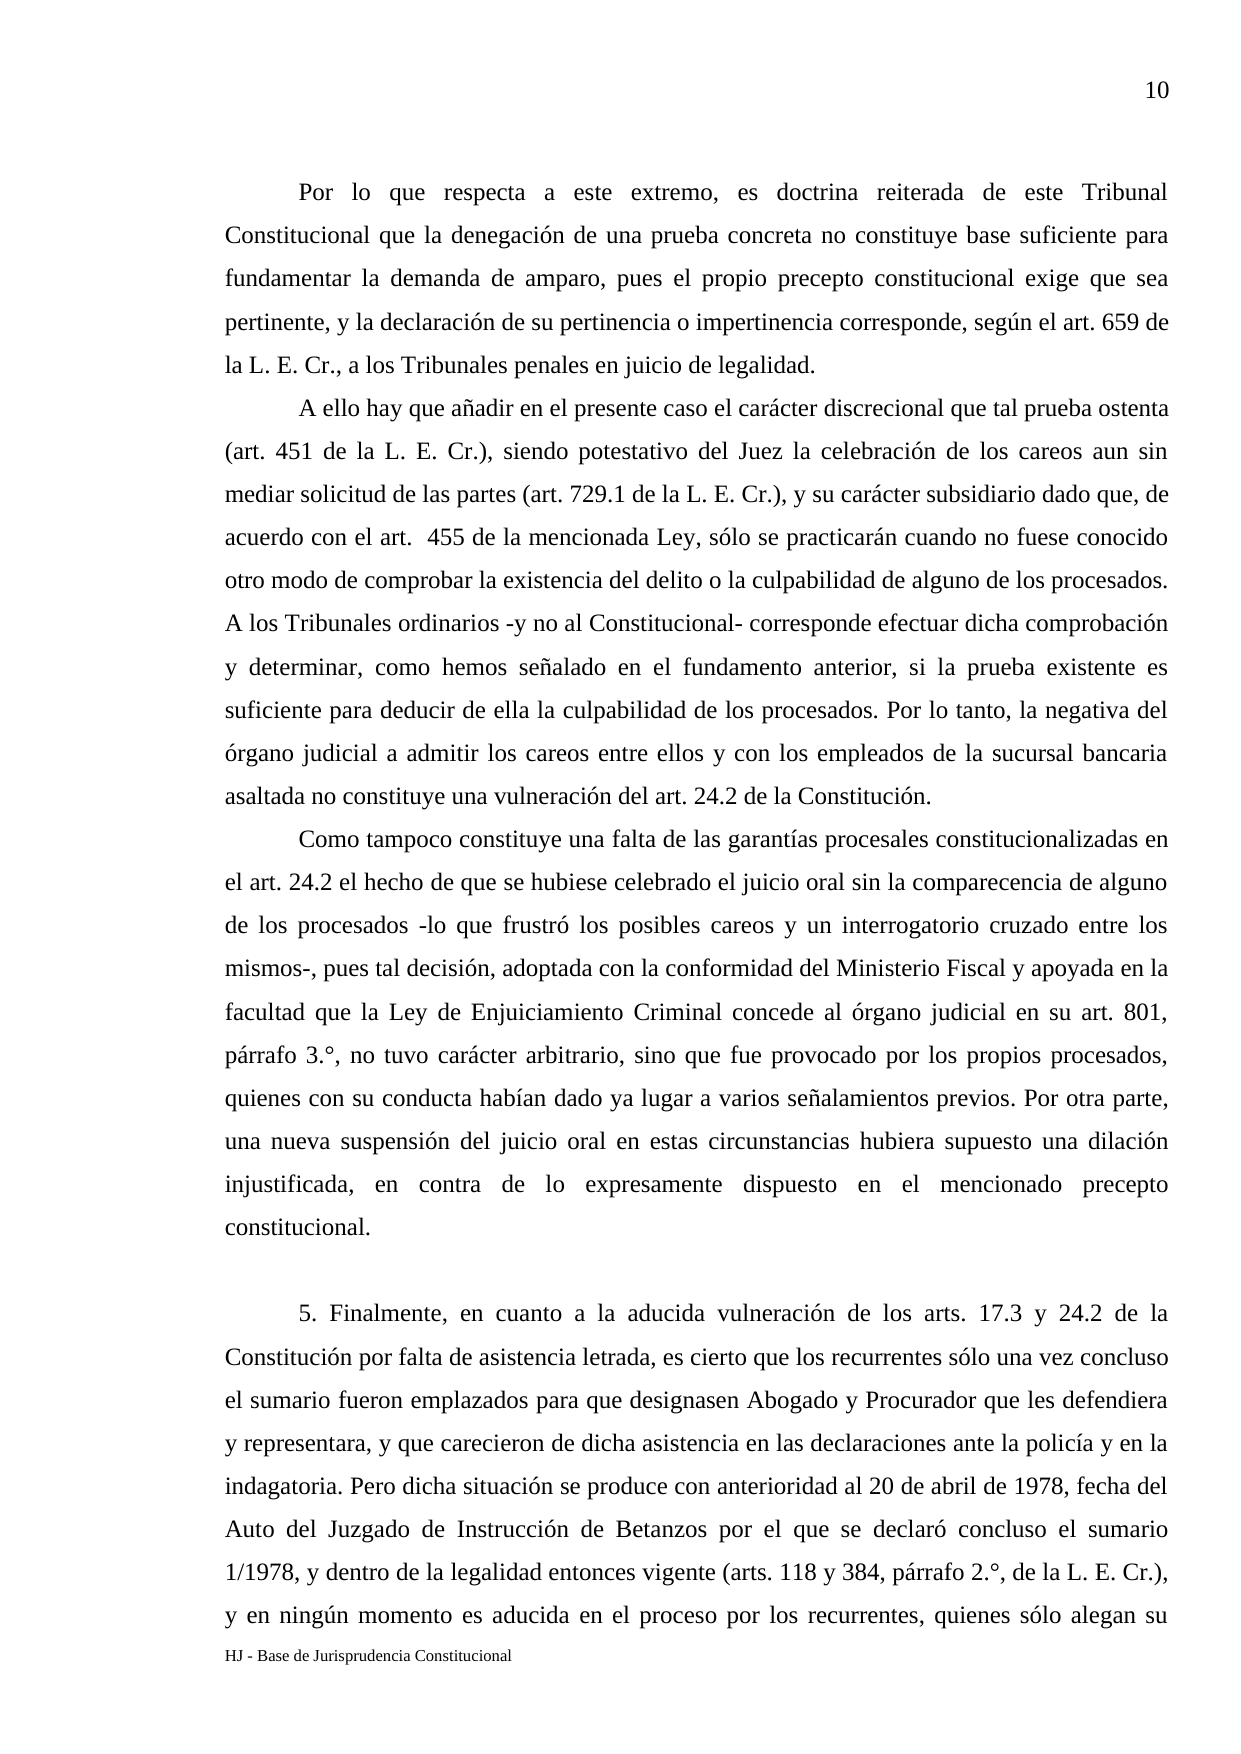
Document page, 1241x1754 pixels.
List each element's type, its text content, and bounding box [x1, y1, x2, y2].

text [224, 1298, 1169, 1629]
text Como tampoco constituye una falta de las garantías procesales constitucionalizadas en el art. 24.2 el hecho de que se hubiese celebrado el juicio oral sin la comparecencia de alguno de los procesados -lo que frustró los posibles careos y un interrogatorio cruzado entre los mismos-, pues tal decisión, adoptada con la conformidad del Ministerio Fiscal y apoyada en la facultad que la Ley de Enjuiciamiento Criminal concede al órgano judicial en su art. 801, párrafo 3.°, no tuvo carácter arbitrario, sino que fue provocado por los propios procesados, quienes con su conducta habían dado ya lugar a varios señalamientos previos. Por otra parte, una nueva suspensión del juicio oral en estas circunstancias hubiera supuesto una dilación injustificada, en contra de lo expresamente dispuesto en el mencionado precepto constitucional. [224, 824, 1169, 1241]
text Por lo que respecta a este extremo, es doctrina reiterada de este Tribunal Constitucional que la denegación de una prueba concreta no constituye base suficiente para fundamentar la demanda de amparo, pues el propio precepto constitucional exige que sea pertinente, y la declaración de su pertinencia o impertinencia corresponde, según el art. 659 de la L. E. Cr., a los Tribunales penales en juicio de legalidad. [224, 177, 1169, 378]
text A ello hay que añadir en el presente caso el carácter discrecional que tal prueba ostenta (art. 451 de la L. E. Cr.), siendo potestativo del Juez la celebración de los careos aun sin mediar solicitud de las partes (art. 729.1 de la L. E. Cr.), y su carácter subsidiario dado que, de acuerdo con el art. 455 de la mencionada Ley, sólo se practicarán cuando no fuese conocido otro modo de comprobar la existencia del delito o la culpabilidad de alguno de los procesados. A los Tribunales ordinarios -y no al Constitucional- corresponde efectuar dicha comprobación y determinar, como hemos señalado en el fundamento anterior, si la prueba existente es suficiente para deducir de ella la culpabilidad de los procesados. Por lo tanto, la negativa del órgano judicial a admitir los careos entre ellos y con los empleados de la sucursal bancaria asaltada no constituye una vulneración del art. 24.2 de la Constitución. [224, 393, 1169, 810]
